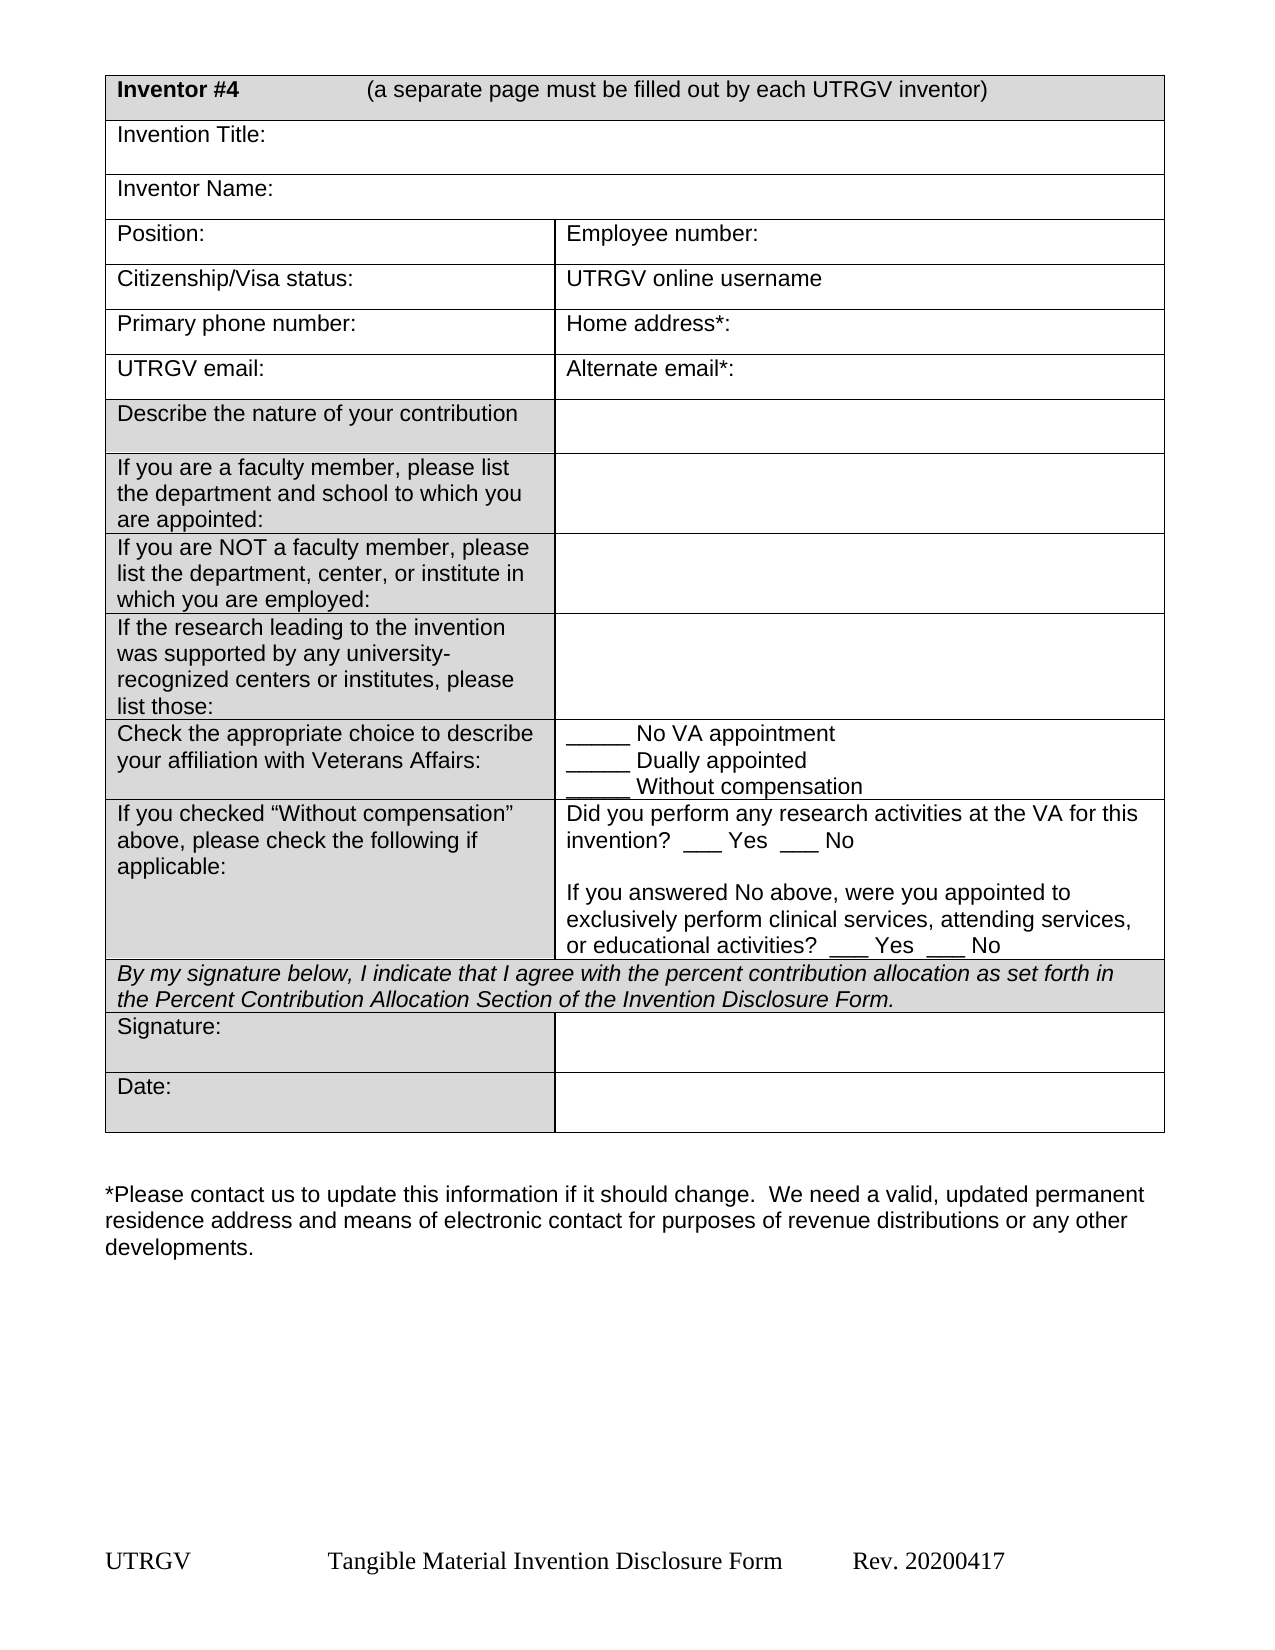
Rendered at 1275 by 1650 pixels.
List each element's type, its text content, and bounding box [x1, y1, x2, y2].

table_cell Check the appropriate choice to describe your affiliation with Veterans Affairs: [106, 720, 554, 799]
table_cell Describe the nature of your contribution [106, 400, 554, 452]
table_cell Inventor Name: [106, 175, 1164, 219]
table_cell Alternate email*: [556, 355, 1164, 399]
table_cell [556, 454, 1164, 533]
table_cell [556, 1073, 1164, 1132]
table_cell Date: [106, 1073, 554, 1132]
table_cell Citizenship/Visa status: [106, 265, 554, 309]
table_cell If you are NOT a faculty member, please list the department, center, or institute in which you are employed: [106, 534, 554, 613]
table_cell [556, 534, 1164, 613]
table_cell Home address*: [556, 310, 1164, 354]
table_cell By my signature below, I indicate that I agree with the percent contribution allocation as set forth in the Percent Contribution Allocation Section of the Invention Disclosure Form. [106, 960, 1164, 1012]
table_cell [556, 400, 1164, 452]
table_cell UTRGV online username [556, 265, 1164, 309]
table_cell UTRGV email: [106, 355, 554, 399]
table_header Inventor #4 (a separate page must be filled out by each UTRGV inventor) [106, 76, 1164, 120]
text *Please contact us to update this information if it should change. We need a valid, updated permanent residence address and means of electronic contact for purposes of revenue distributions or any other developments. [105, 1181, 1170, 1260]
table_cell Invention Title: [106, 121, 1164, 174]
table_cell [556, 614, 1164, 719]
table_cell _____ No VA appointment _____ Dually appointed _____ Without compensation [556, 720, 1164, 799]
table_cell If you checked “Without compensation” above, please check the following if applicable: [106, 800, 554, 958]
table_cell Did you perform any research activities at the VA for this invention? ___ Yes ___ No If you answered No above, were you appointed to exclusively perform clinical services, attending services, or educational activities? ___ Yes ___ No [556, 800, 1164, 958]
table_cell Primary phone number: [106, 310, 554, 354]
table_cell If the research leading to the invention was supported by any university-recognized centers or institutes, please list those: [106, 614, 554, 719]
table_cell Employee number: [556, 220, 1164, 264]
table_cell Position: [106, 220, 554, 264]
table_cell [556, 1013, 1164, 1072]
table_cell If you are a faculty member, please list the department and school to which you are appointed: [106, 454, 554, 533]
table_cell Signature: [106, 1013, 554, 1072]
